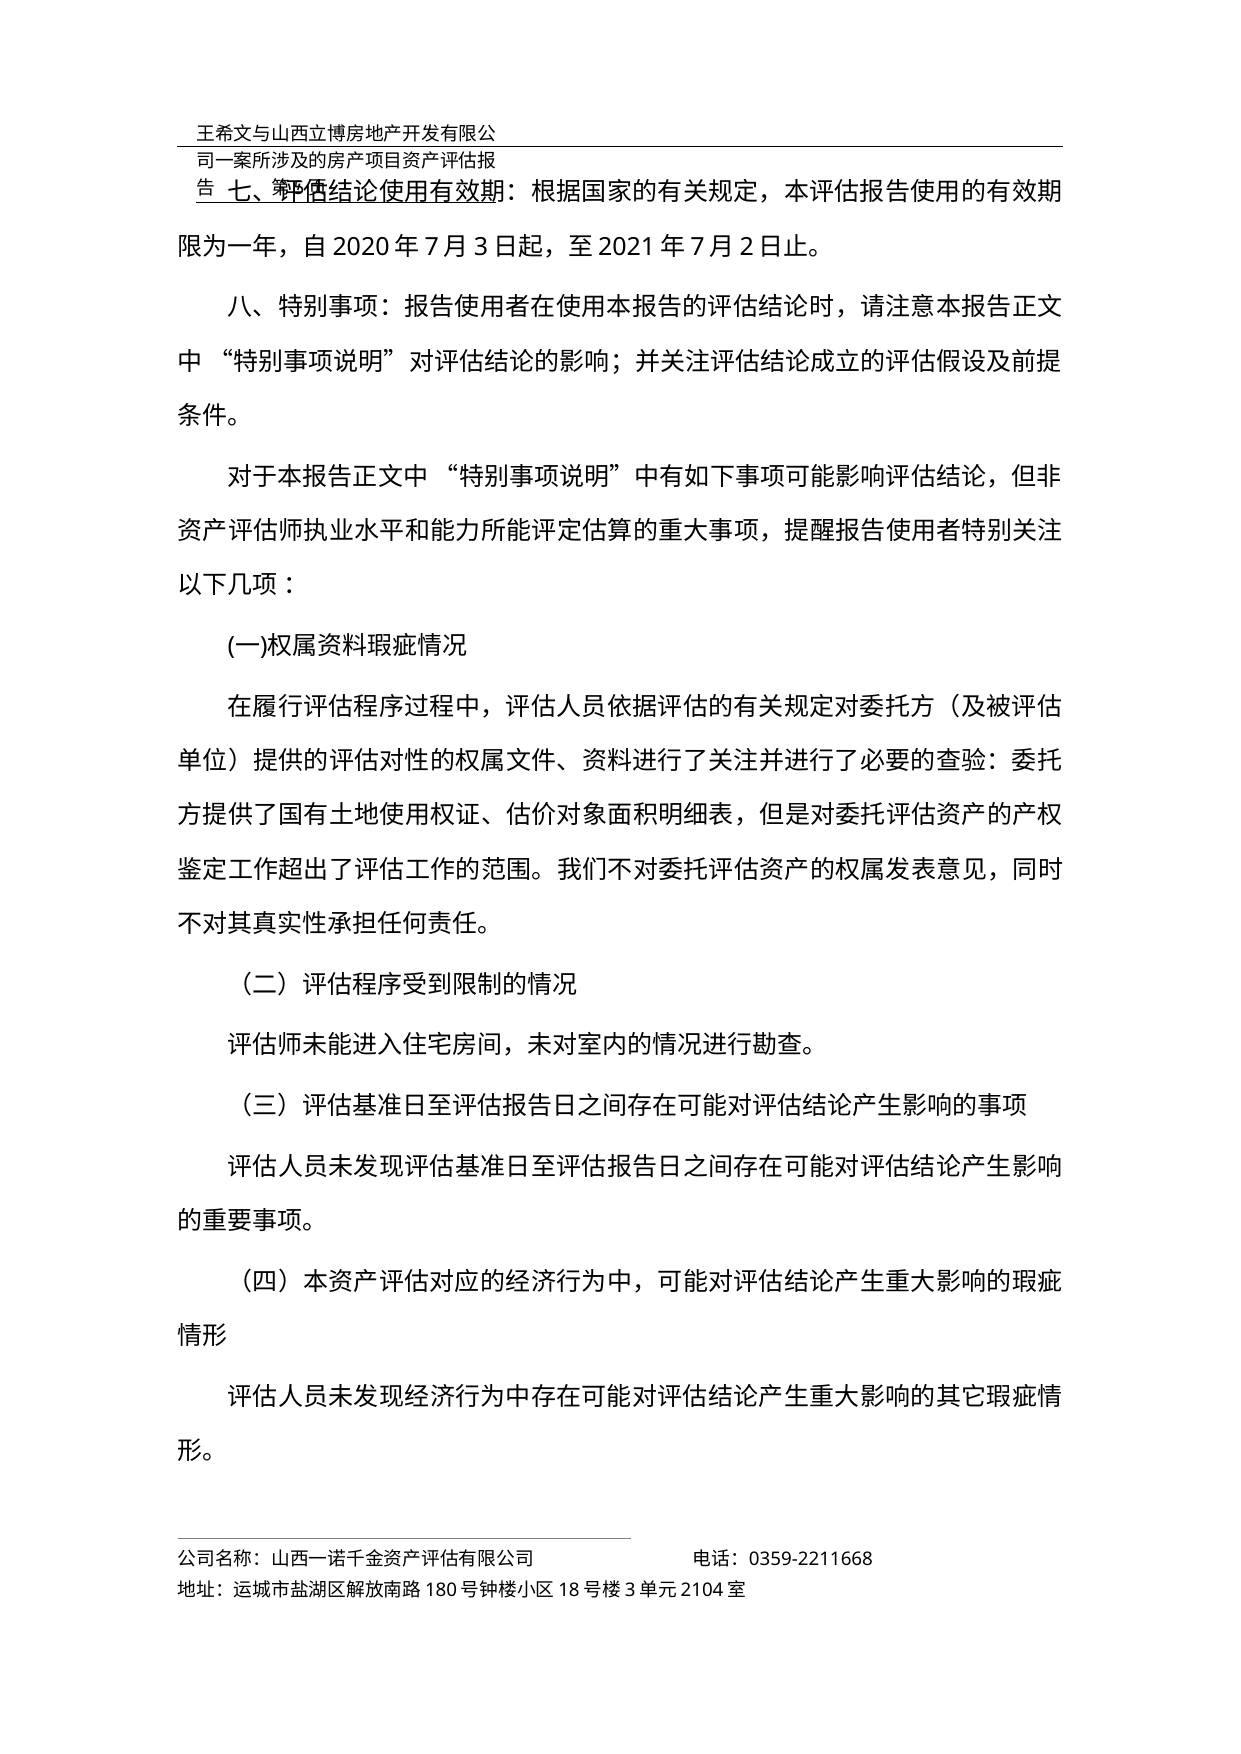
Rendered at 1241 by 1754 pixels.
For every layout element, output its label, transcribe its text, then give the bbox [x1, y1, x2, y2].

text 七、评估结论使用有效期：根据国家的有关规定，本评估报告使用的有效期限为一年，自2020年7月3日起，至2021年7月2日止。 [177, 172, 1063, 262]
text (一)权属资料瑕疵情况 [177, 625, 1063, 662]
text 对于本报告正文中 “特别事项说明”中有如下事项可能影响评估结论，但非资产评估师执业水平和能力所能评定估算的重大事项，提醒报告使用者特别关注以下几项 ： [177, 456, 1063, 601]
text （四）本资产评估对应的经济行为中，可能对评估结论产生重大影响的瑕疵情形 [177, 1261, 1063, 1352]
text 评估师未能进入住宅房间，未对室内的情况进行勘查。 [177, 1025, 1063, 1061]
text 八、特别事项：报告使用者在使用本报告的评估结论时，请注意本报告正文中 “特别事项说明”对评估结论的影响；并关注评估结论成立的评估假设及前提条件。 [177, 287, 1063, 432]
text 在履行评估程序过程中，评估人员依据评估的有关规定对委托方（及被评估单位）提供的评估对性的权属文件、资料进行了关注并进行了必要的查验：委托方提供了国有土地使用权证、估价对象面积明细表，但是对委托评估资产的产权鉴定工作超出了评估工作的范围。我们不对委托评估资产的权属发表意见，同时不对其真实性承担任何责任。 [177, 686, 1063, 940]
text （三）评估基准日至评估报告日之间存在可能对评估结论产生影响的事项 [227, 1085, 1063, 1122]
text （二）评估程序受到限制的情况 [227, 964, 1063, 1000]
text 评估人员未发现经济行为中存在可能对评估结论产生重大影响的其它瑕疵情形。 [177, 1376, 1063, 1467]
text 评估人员未发现评估基准日至评估报告日之间存在可能对评估结论产生影响的重要事项。 [177, 1146, 1063, 1237]
